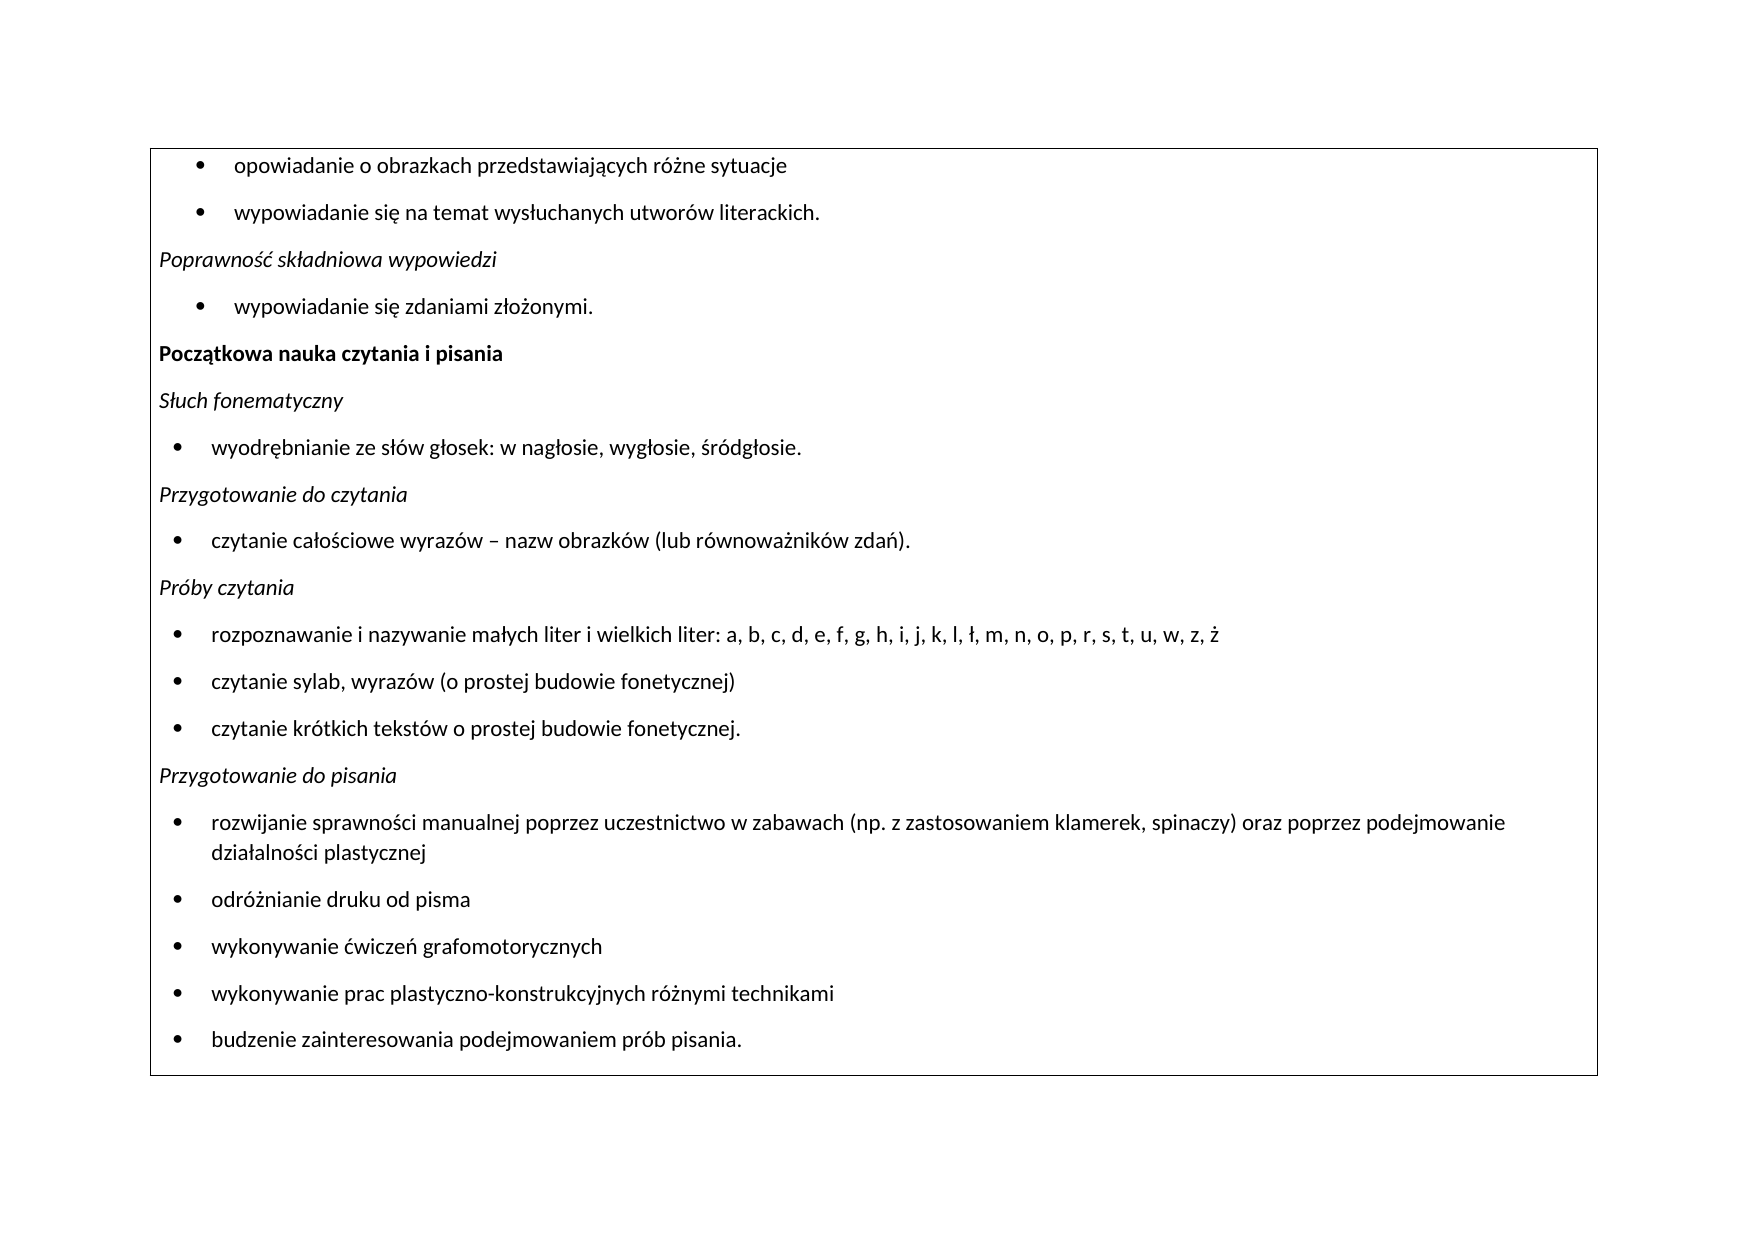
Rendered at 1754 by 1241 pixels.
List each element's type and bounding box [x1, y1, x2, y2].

table_cell [151, 149, 1597, 1075]
